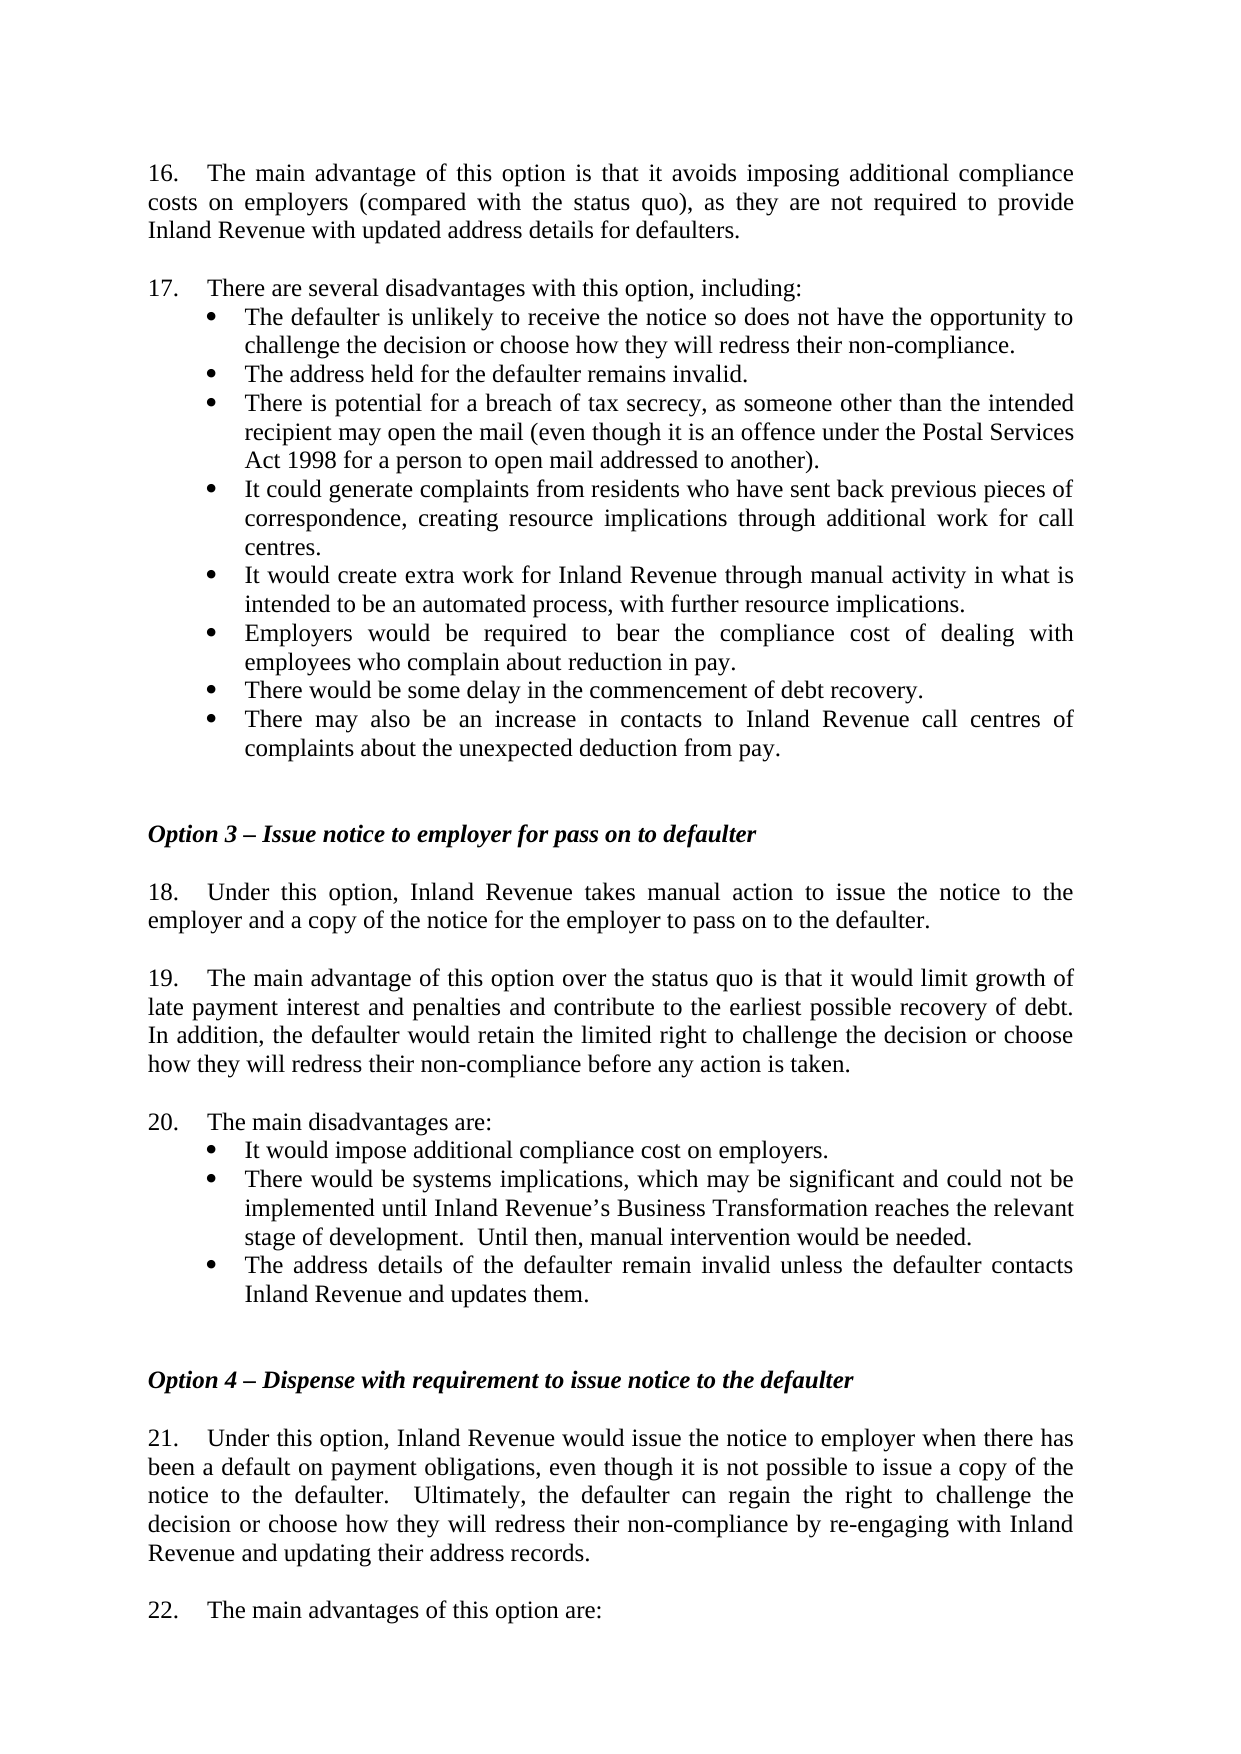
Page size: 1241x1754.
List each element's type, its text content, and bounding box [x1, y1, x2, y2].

list The main disadvantages are: [148, 1107, 1075, 1135]
text Option 3 – Issue notice to employer for pass on to defaulter [148, 819, 1075, 848]
list There is potential for a breach of tax secrecy, as someone other than the intended recipient may open the mail (even though it is an offence under the Postal Services Act 1998 for a person to open mail addressed to another). [207, 388, 1075, 474]
list It would impose additional compliance cost on employers. [207, 1135, 1075, 1164]
list The defaulter is unlikely to receive the notice so does not have the opportunity to challenge the decision or choose how they will redress their non-compliance. [207, 302, 1075, 359]
list Under this option, Inland Revenue would issue the notice to employer when there has been a default on payment obligations, even though it is not possible to issue a copy of the notice to the defaulter. Ultimately, the defaulter can regain the right to challenge the decision or choose how they will redress their non-compliance by re-engaging with Inland Revenue and updating their address records. [148, 1423, 1075, 1567]
list It would create extra work for Inland Revenue through manual activity in what is intended to be an automated process, with further resource implications. [207, 560, 1075, 618]
list The address details of the defaulter remain invalid unless the defaulter contacts Inland Revenue and updates them. [207, 1250, 1075, 1308]
list The address held for the defaulter remains invalid. [207, 359, 1075, 388]
list The main advantage of this option is that it avoids imposing additional compliance costs on employers (compared with the status quo), as they are not required to provide Inland Revenue with updated address details for defaulters. [148, 158, 1075, 244]
list Under this option, Inland Revenue takes manual action to issue the notice to the employer and a copy of the notice for the employer to pass on to the defaulter. [148, 877, 1075, 934]
list There are several disadvantages with this option, including: [148, 273, 1075, 302]
list There would be some delay in the commencement of debt recovery. [207, 675, 1075, 704]
list The main advantages of this option are: [148, 1595, 1075, 1624]
list The main advantage of this option over the status quo is that it would limit growth of late payment interest and penalties and contribute to the earliest possible recovery of debt. In addition, the defaulter would retain the limited right to challenge the decision or choose how they will redress their non-compliance before any action is taken. [148, 963, 1075, 1078]
list There may also be an increase in contacts to Inland Revenue call centres of complaints about the unexpected deduction from pay. [207, 704, 1075, 762]
list It could generate complaints from residents who have sent back previous pieces of correspondence, creating resource implications through additional work for call centres. [207, 474, 1075, 560]
list Employers would be required to bear the compliance cost of dealing with employees who complain about reduction in pay. [207, 618, 1075, 675]
text Option 4 – Dispense with requirement to issue notice to the defaulter [148, 1365, 1075, 1394]
list There would be systems implications, which may be significant and could not be implemented until Inland Revenue’s Business Transformation reaches the relevant stage of development. Until then, manual intervention would be needed. [207, 1164, 1075, 1250]
